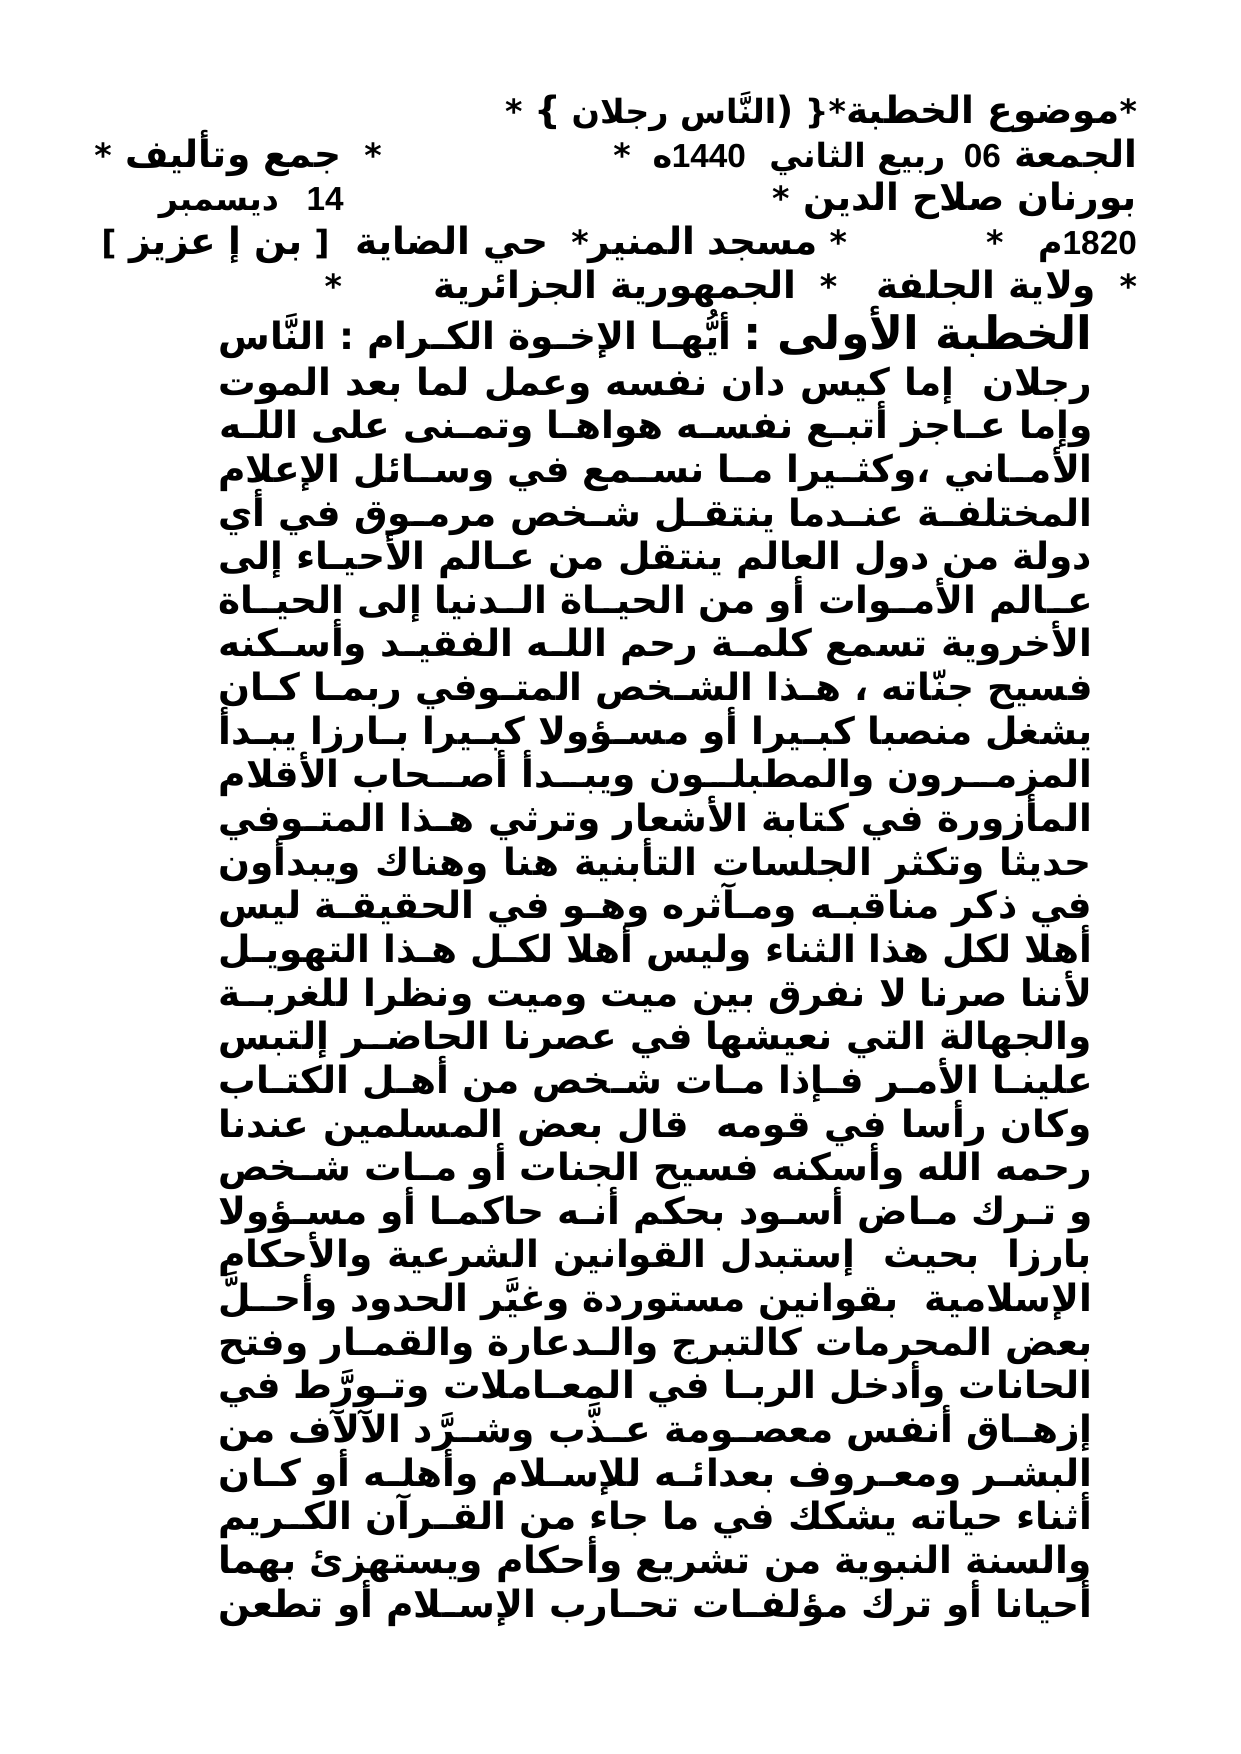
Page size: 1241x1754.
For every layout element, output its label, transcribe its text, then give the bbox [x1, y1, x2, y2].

text *موضوع الخطبة*{ (النَّاس رجلان } * الجمعة 06 ربيع الثاني 1440ه * * جمع وتأليف * بورنان صلاح الدين * 14 ديسمبر 1820م * * مسجد المنير* حي الضاية [ بن إ عزيز ] * ولاية الجلفة * الجمهورية الجزائرية * [88, 89, 1137, 307]
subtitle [218, 307, 1093, 1626]
